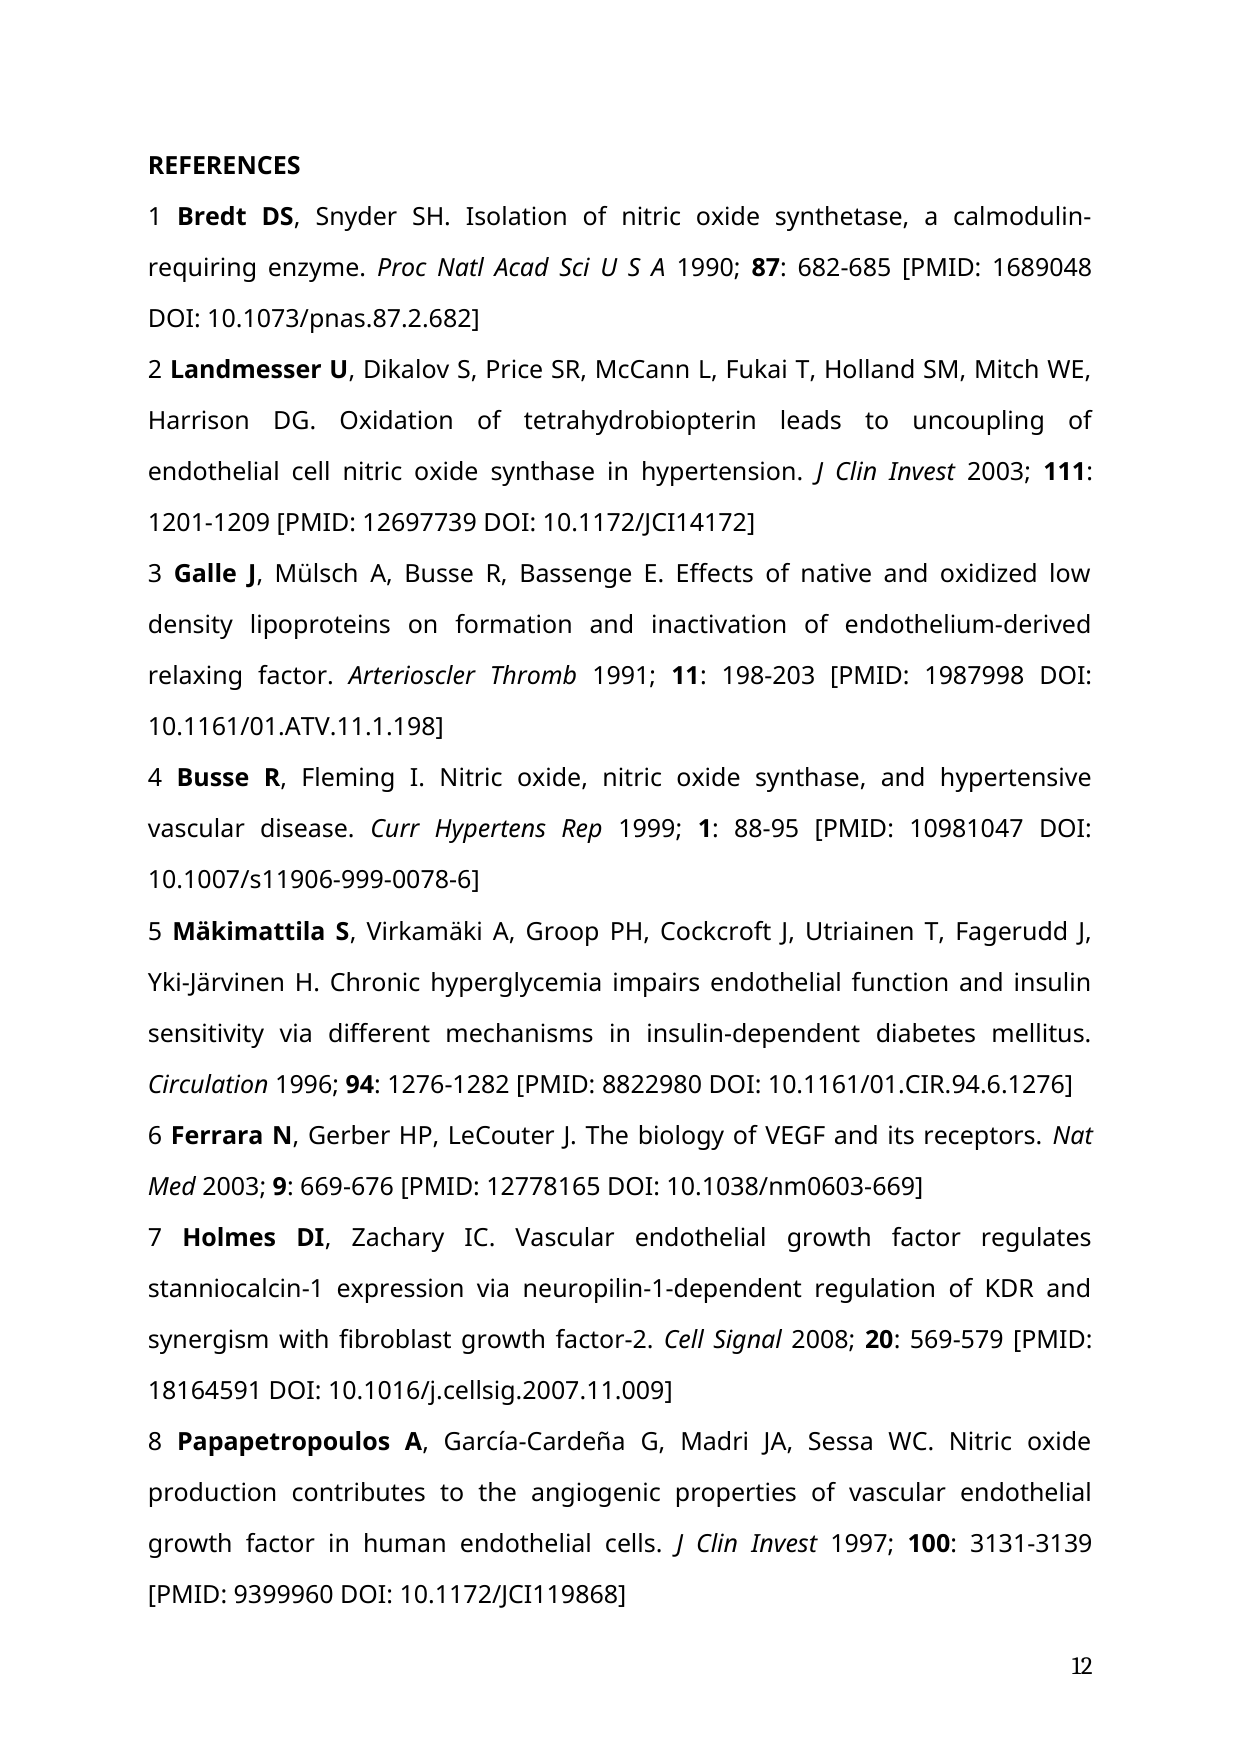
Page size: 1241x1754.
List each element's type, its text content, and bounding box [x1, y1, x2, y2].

text 6 Ferrara N, Gerber HP, LeCouter J. The biology of VEGF and its receptors. Nat Med 2003; 9: 669-676 [PMID: 12778165 DOI: 10.1038/nm0603-669] [148, 1117, 1093, 1202]
text 1 Bredt DS, Snyder SH. Isolation of nitric oxide synthetase, a calmodulin-requiring enzyme. Proc Natl Acad Sci U S A 1990; 87: 682-685 [PMID: 1689048 DOI: 10.1073/pnas.87.2.682] [148, 199, 1093, 335]
text 5 Mäkimattila S, Virkamäki A, Groop PH, Cockcroft J, Utriainen T, Fagerudd J, Yki-Järvinen H. Chronic hyperglycemia impairs endothelial function and insulin sensitivity via different mechanisms in insulin-dependent diabetes mellitus. Circulation 1996; 94: 1276-1282 [PMID: 8822980 DOI: 10.1161/01.CIR.94.6.1276] [148, 913, 1093, 1100]
text REFERENCES [148, 148, 1093, 182]
text 8 Papapetropoulos A, García-Cardeña G, Madri JA, Sessa WC. Nitric oxide production contributes to the angiogenic properties of vascular endothelial growth factor in human endothelial cells. J Clin Invest 1997; 100: 3131-3139 [PMID: 9399960 DOI: 10.1172/JCI119868] [148, 1424, 1093, 1611]
text 4 Busse R, Fleming I. Nitric oxide, nitric oxide synthase, and hypertensive vascular disease. Curr Hypertens Rep 1999; 1: 88-95 [PMID: 10981047 DOI: 10.1007/s11906-999-0078-6] [148, 760, 1093, 896]
text 3 Galle J, Mülsch A, Busse R, Bassenge E. Effects of native and oxidized low density lipoproteins on formation and inactivation of endothelium-derived relaxing factor. Arterioscler Thromb 1991; 11: 198-203 [PMID: 1987998 DOI: 10.1161/01.ATV.11.1.198] [148, 556, 1093, 743]
text 7 Holmes DI, Zachary IC. Vascular endothelial growth factor regulates stanniocalcin-1 expression via neuropilin-1-dependent regulation of KDR and synergism with fibroblast growth factor-2. Cell Signal 2008; 20: 569-579 [PMID: 18164591 DOI: 10.1016/j.cellsig.2007.11.009] [148, 1219, 1093, 1407]
text 2 Landmesser U, Dikalov S, Price SR, McCann L, Fukai T, Holland SM, Mitch WE, Harrison DG. Oxidation of tetrahydrobiopterin leads to uncoupling of endothelial cell nitric oxide synthase in hypertension. J Clin Invest 2003; 111: 1201-1209 [PMID: 12697739 DOI: 10.1172/JCI14172] [148, 352, 1093, 539]
